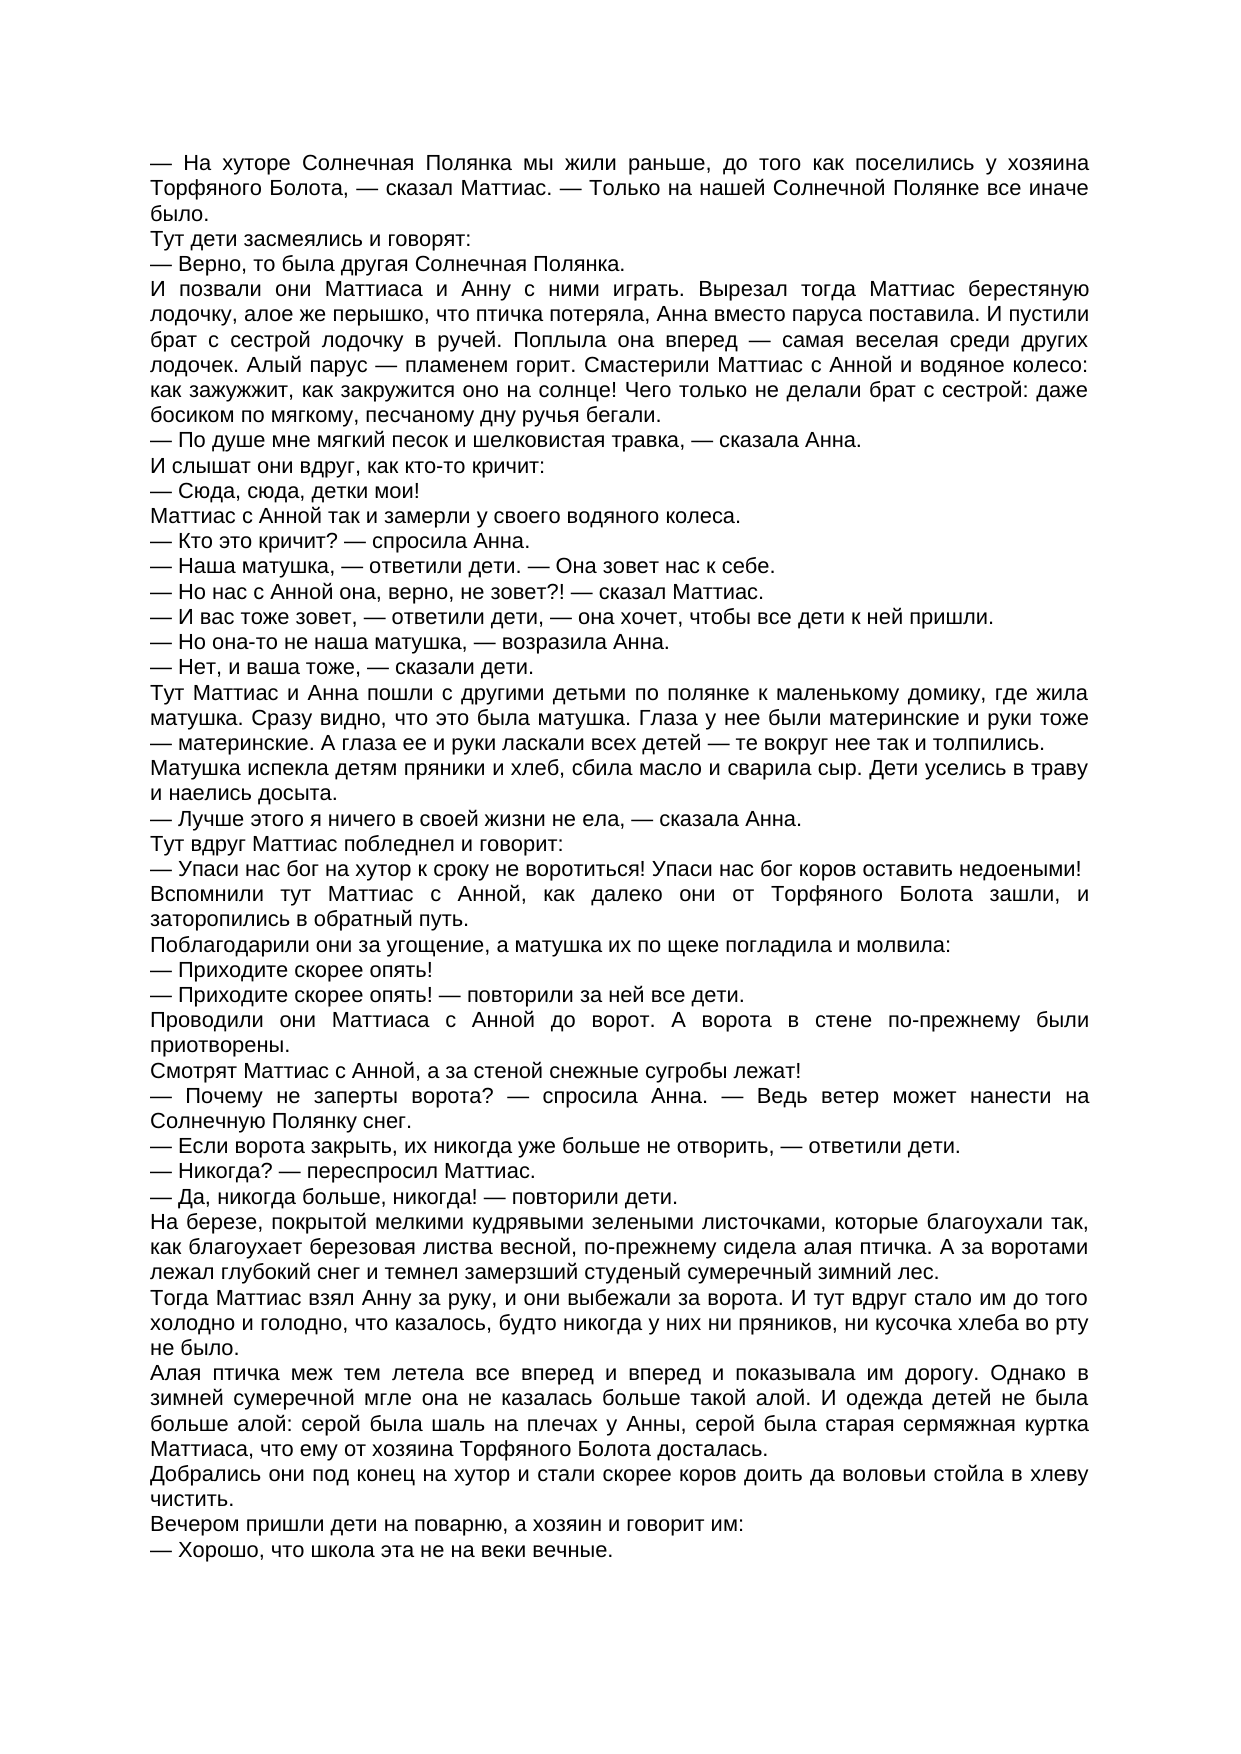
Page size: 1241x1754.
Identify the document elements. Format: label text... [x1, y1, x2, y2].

text На березе, покрытой мелкими кудрявыми зелеными листочками, которые благоухали так, как благоухает березовая листва весной, по-прежнему сидела алая птичка. А за воротами лежал глубокий снег и темнел замерзший студеный сумеречный зимний лес. [150, 1209, 1090, 1284]
text — Если ворота закрыть, их никогда уже больше не отворить, — ответили дети. [150, 1133, 1090, 1158]
text — Да, никогда больше, никогда! — повторили дети. [150, 1183, 1090, 1209]
text Смотрят Маттиас с Анной, а за стеной снежные сугробы лежат! [150, 1057, 1090, 1083]
text Матушка испекла детям пряники и хлеб, сбила масло и сварила сыр. Дети уселись в траву и наелись досыта. [150, 755, 1090, 805]
text Тут вдруг Маттиас побледнел и говорит: [150, 831, 1090, 856]
text И слышат они вдруг, как кто-то кричит: [150, 452, 1090, 478]
text — Почему не заперты ворота? — спросила Анна. — Ведь ветер может нанести на Солнечную Полянку снег. [150, 1083, 1090, 1133]
text — И вас тоже зовет, — ответили дети, — она хочет, чтобы все дети к ней пришли. [150, 604, 1090, 629]
text Тогда Маттиас взял Анну за руку, и они выбежали за ворота. И тут вдруг стало им до того холодно и голодно, что казалось, будто никогда у них ни пряников, ни кусочка хлеба во рту не было. [150, 1284, 1090, 1360]
text — Нет, и ваша тоже, — сказали дети. [150, 654, 1090, 679]
text И позвали они Маттиаса и Анну с ними играть. Вырезал тогда Маттиас берестяную лодочку, алое же перышко, что птичка потеряла, Анна вместо паруса поставила. И пустили брат с сестрой лодочку в ручей. Поплыла она вперед — самая веселая среди других лодочек. Алый парус — пламенем горит. Смастерили Маттиас с Анной и водяное колесо: как зажужжит, как закружится оно на солнце! Чего только не делали брат с сестрой: даже босиком по мягкому, песчаному дну ручья бегали. [150, 276, 1090, 427]
text — Никогда? — переспросил Маттиас. [150, 1158, 1090, 1183]
text Алая птичка меж тем летела все вперед и вперед и показывала им дорогу. Однако в зимней сумеречной мгле она не казалась больше такой алой. И одежда детей не была больше алой: серой была шаль на плечах у Анны, серой была старая сермяжная куртка Маттиаса, что ему от хозяина Торфяного Болота досталась. [150, 1360, 1090, 1461]
text — Лучше этого я ничего в своей жизни не ела, — сказала Анна. [150, 805, 1090, 831]
text Маттиас с Анной так и замерли у своего водяного колеса. [150, 503, 1090, 528]
text — Приходите скорее опять! [150, 957, 1090, 982]
text — Но нас с Анной она, верно, не зовет?! — сказал Маттиас. [150, 578, 1090, 604]
text Вспомнили тут Маттиас с Анной, как далеко они от Торфяного Болота зашли, и заторопились в обратный путь. [150, 881, 1090, 931]
text Поблагодарили они за угощение, а матушка их по щеке погладила и молвила: [150, 931, 1090, 957]
text Тут Маттиас и Анна пошли с другими детьми по полянке к маленькому домику, где жила матушка. Сразу видно, что это была матушка. Глаза у нее были материнские и руки тоже — материнские. А глаза ее и руки ласкали всех детей — те вокруг нее так и толпились. [150, 679, 1090, 755]
text — Верно, то была другая Солнечная Полянка. [150, 251, 1090, 276]
text Проводили они Маттиаса с Анной до ворот. А ворота в стене по-прежнему были приотворены. [150, 1007, 1090, 1057]
text Вечером пришли дети на поварню, а хозяин и говорит им: [150, 1511, 1090, 1536]
text — Наша матушка, — ответили дети. — Она зовет нас к себе. [150, 553, 1090, 578]
text Тут дети засмеялись и говорят: [150, 226, 1090, 251]
text — На хуторе Солнечная Полянка мы жили раньше, до того как поселились у хозяина Торфяного Болота, — сказал Маттиас. — Только на нашей Солнечной Полянке все иначе было. [150, 150, 1090, 226]
text — По душе мне мягкий песок и шелковистая травка, — сказала Анна. [150, 427, 1090, 452]
text Добрались они под конец на хутор и стали скорее коров доить да воловьи стойла в хлеву чистить. [150, 1461, 1090, 1511]
text — Но она-то не наша матушка, — возразила Анна. [150, 629, 1090, 654]
text — Сюда, сюда, детки мои! [150, 478, 1090, 503]
text — Кто это кричит? — спросила Анна. [150, 528, 1090, 553]
text — Приходите скорее опять! — повторили за ней все дети. [150, 982, 1090, 1007]
text — Хорошо, что школа эта не на веки вечные. [150, 1536, 1090, 1562]
text — Упаси нас бог на хутор к сроку не воротиться! Упаси нас бог коров оставить недоеными! [150, 856, 1090, 881]
